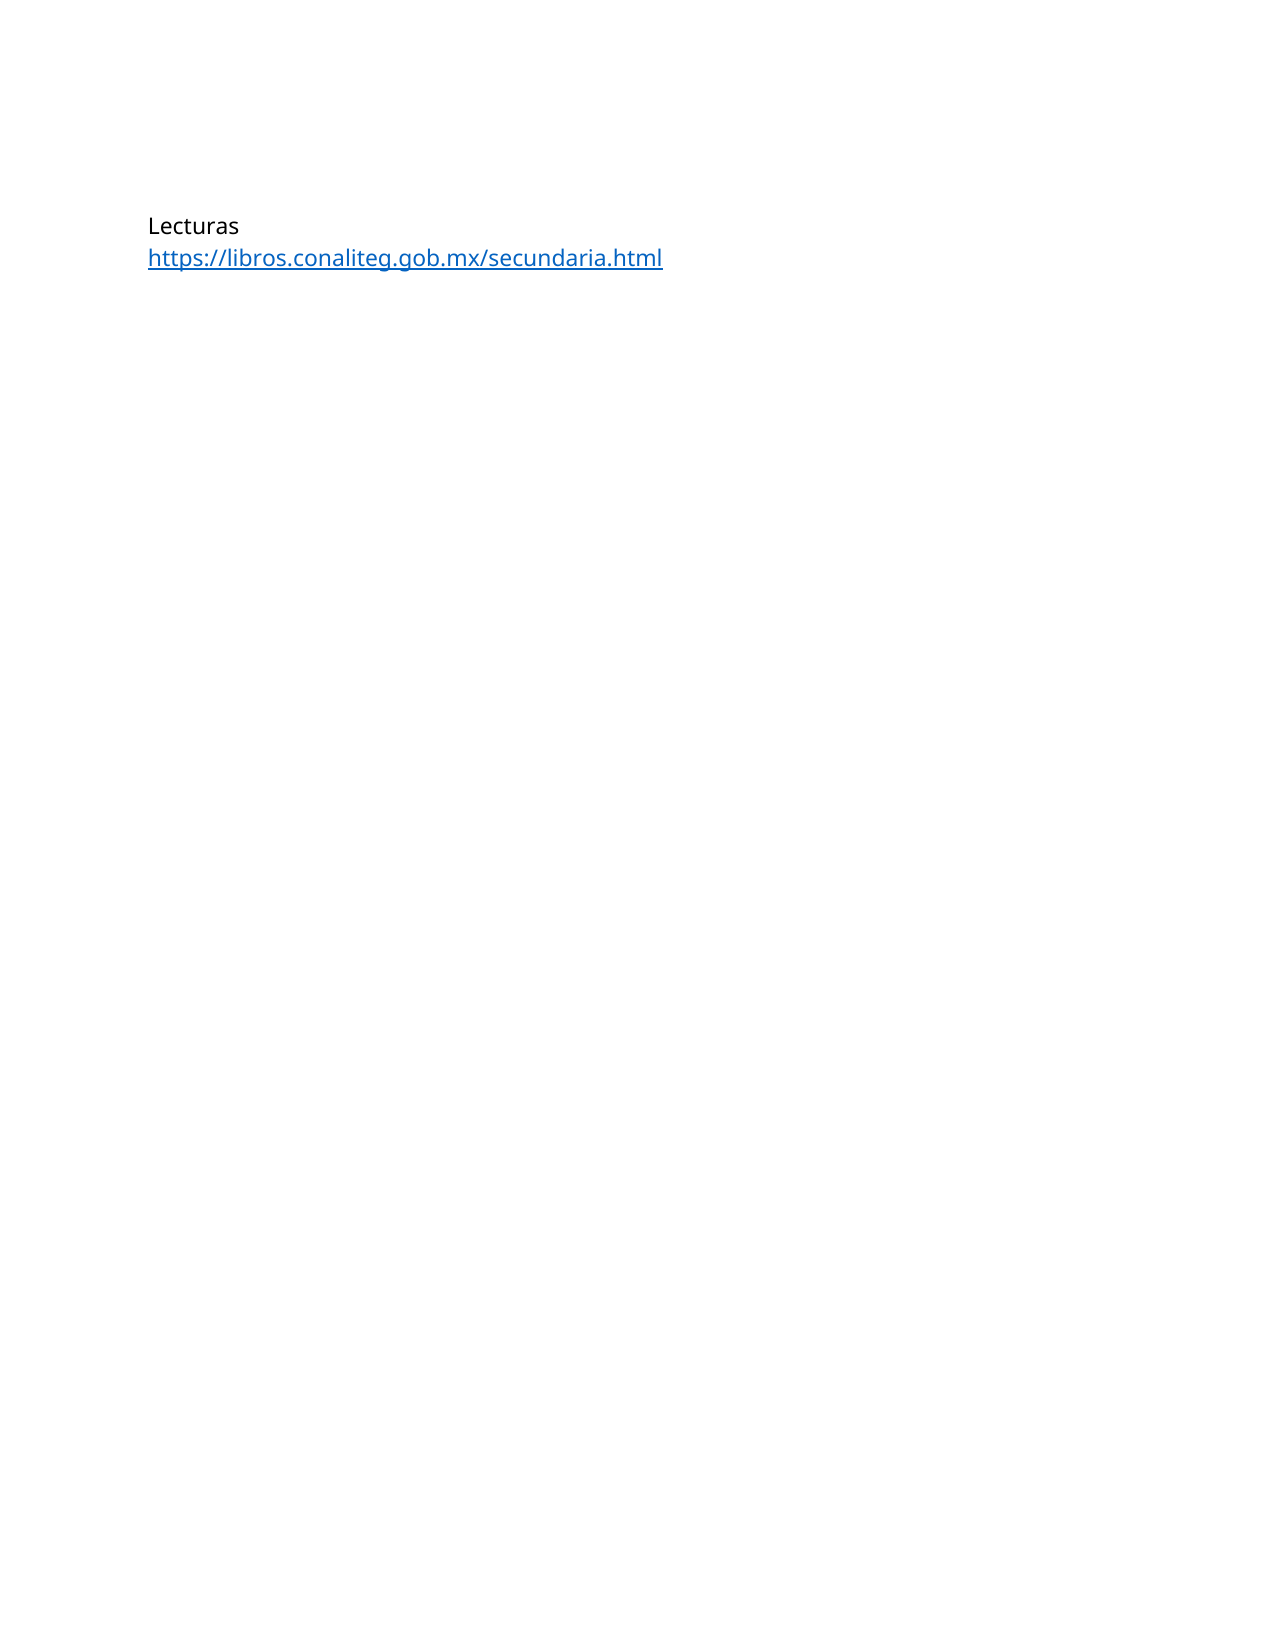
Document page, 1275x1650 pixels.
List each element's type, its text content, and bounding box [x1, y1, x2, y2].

text https://libros.conaliteg.gob.mx/secundaria.html [148, 241, 1127, 273]
text Lecturas [148, 210, 1127, 241]
